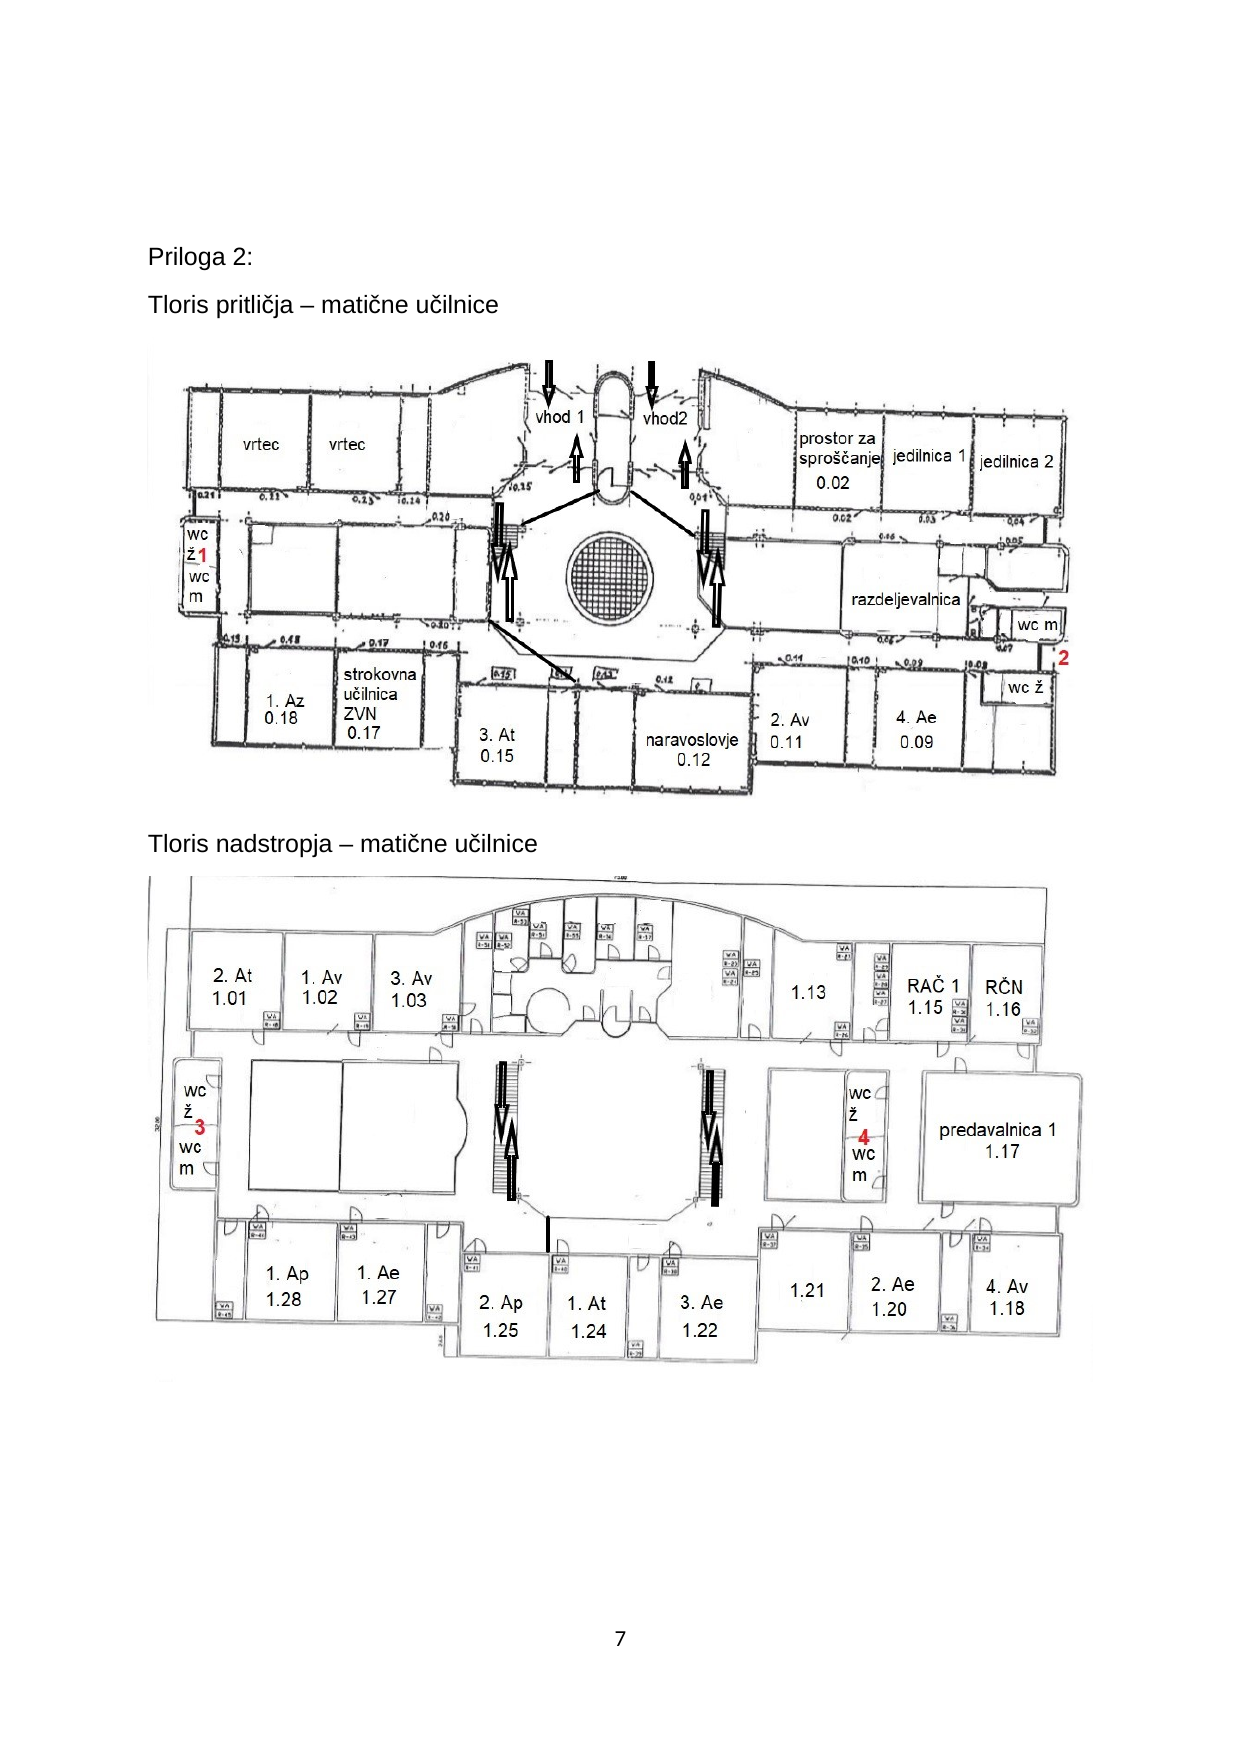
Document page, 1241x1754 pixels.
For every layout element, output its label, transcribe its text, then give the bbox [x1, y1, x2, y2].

text Tloris pritličja – matične učilnice [148, 290, 1093, 319]
text Priloga 2: [148, 242, 1093, 271]
text Tloris nadstropja – matične učilnice [148, 828, 1093, 857]
picture [147, 337, 1093, 810]
picture [147, 876, 1093, 1382]
